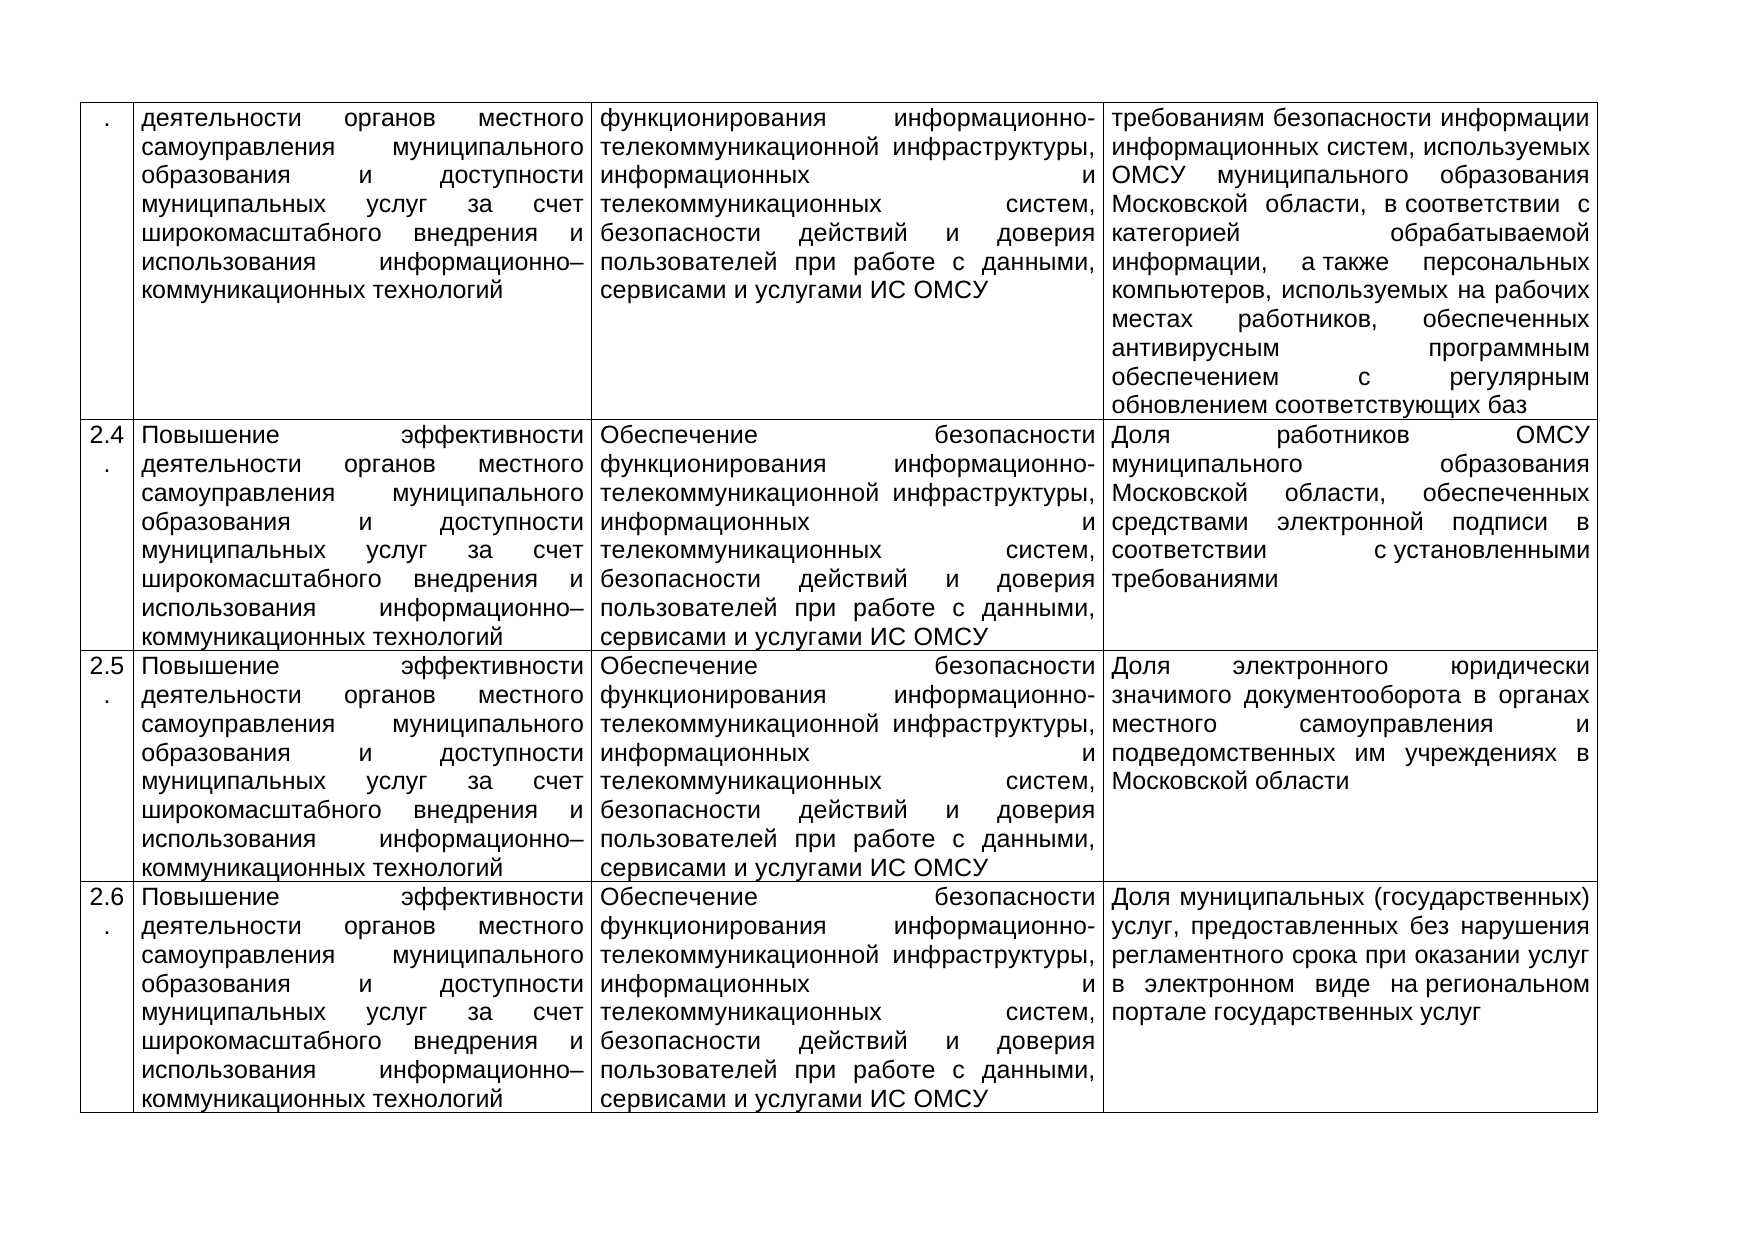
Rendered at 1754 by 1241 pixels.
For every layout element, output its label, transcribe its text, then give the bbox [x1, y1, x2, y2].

table_cell 2.5. [81, 651, 133, 881]
table_cell 2.4. [81, 420, 133, 650]
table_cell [134, 882, 591, 1112]
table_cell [592, 103, 1103, 419]
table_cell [134, 103, 591, 419]
table_cell Доля работников ОМСУ муниципального образования Московской области, обеспеченных средствами электронной подписи в соответствии с установленными требованиями [1104, 420, 1597, 650]
table_cell 2.3. [81, 103, 133, 419]
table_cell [592, 882, 1103, 1112]
table_cell Доля муниципальных (государственных) услуг, предоставленных без нарушения регламентного срока при оказании услуг в электронном виде на региональном портале государственных услуг [1104, 882, 1597, 1112]
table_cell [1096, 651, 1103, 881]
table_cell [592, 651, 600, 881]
table_cell Доля электронного юридически значимого документооборота в органах местного самоуправления и подведомственных им учреждениях в Московской области [1104, 651, 1597, 881]
table_cell 2.6. [81, 882, 133, 1112]
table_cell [1104, 103, 1597, 419]
